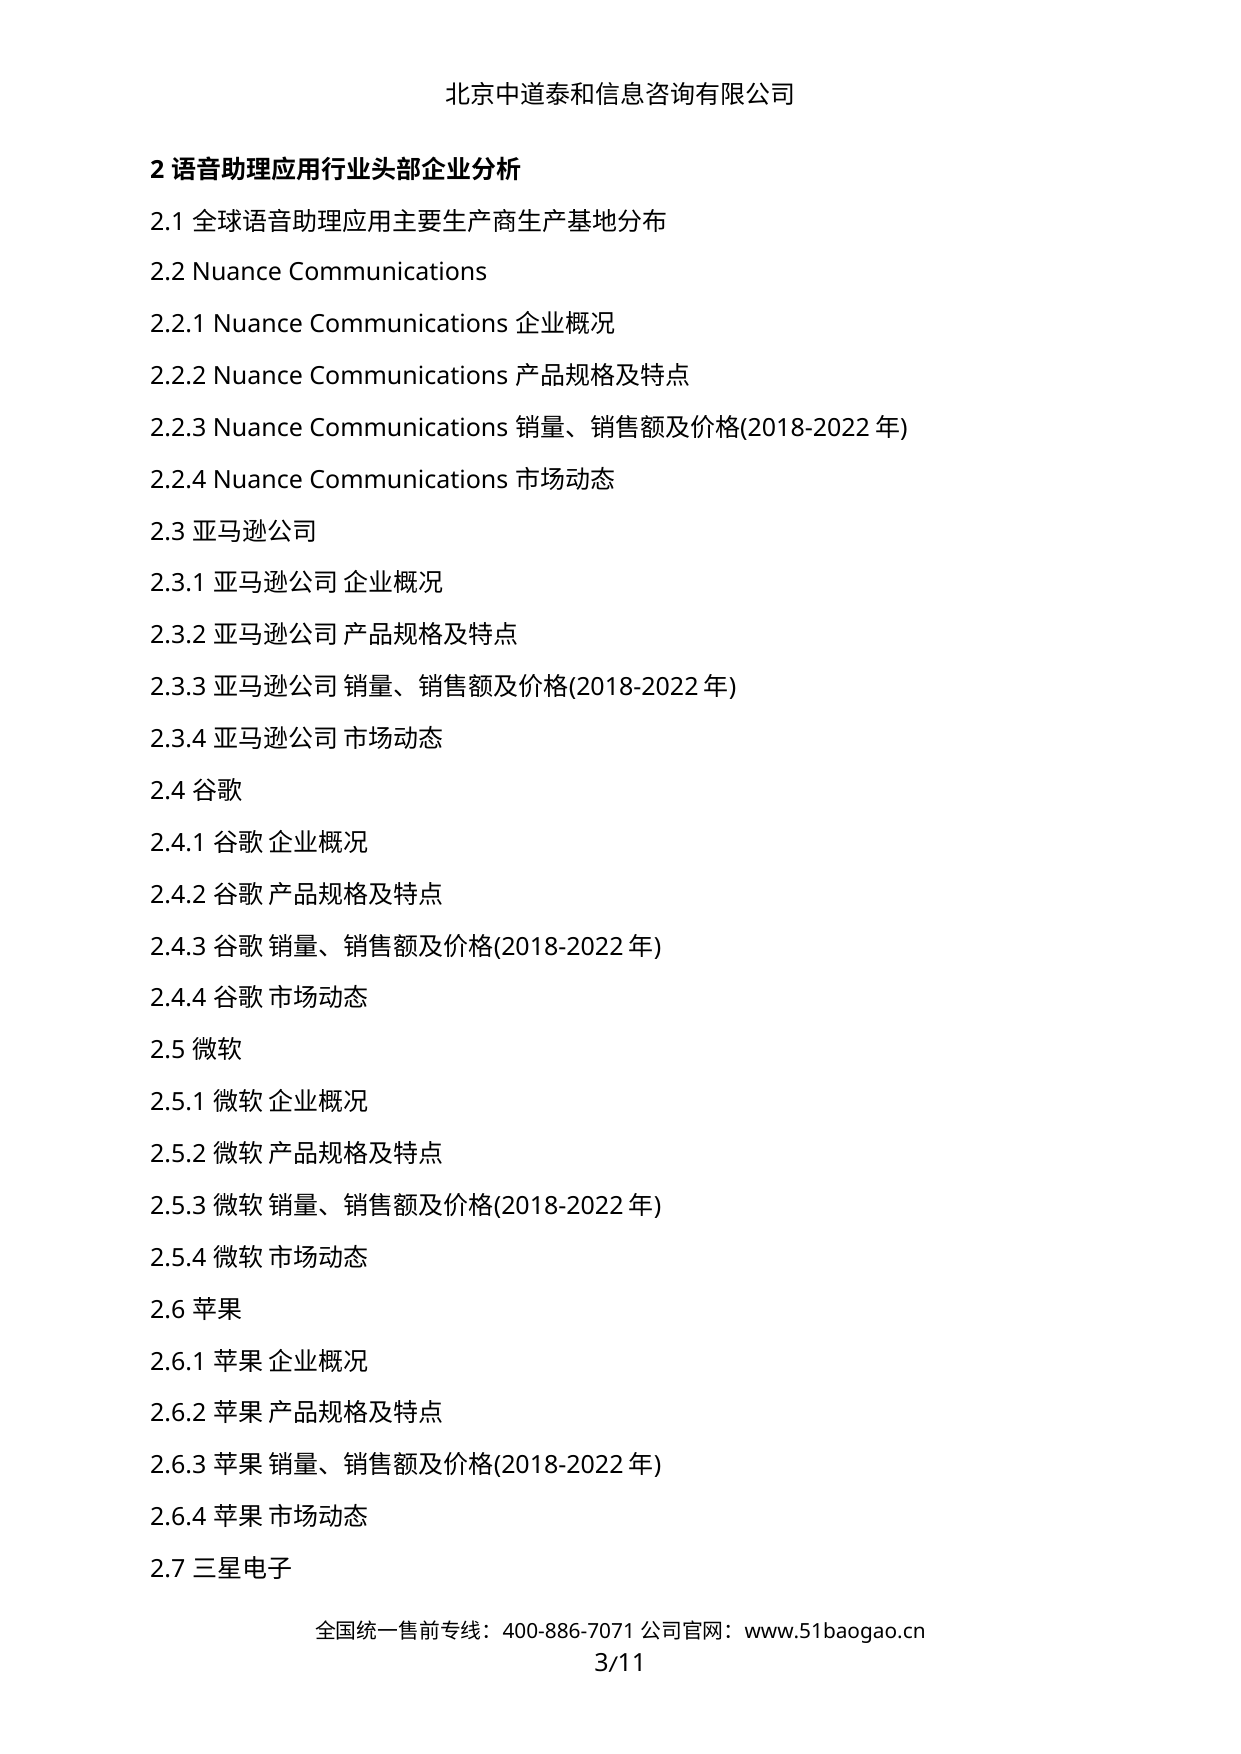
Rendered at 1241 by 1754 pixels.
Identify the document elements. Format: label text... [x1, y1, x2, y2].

text 2.2.3 Nuance Communications 销量、销售额及价格(2018-2022年) [150, 407, 1090, 443]
text 2.5.4 微软 市场动态 [150, 1237, 1090, 1273]
text 2.4.3 谷歌 销量、销售额及价格(2018-2022年) [150, 926, 1090, 962]
text 2.5.1 微软 企业概况 [150, 1082, 1090, 1118]
text 2.2.1 Nuance Communications 企业概况 [150, 303, 1090, 340]
text 2.6 苹果 [150, 1289, 1090, 1325]
text 2.6.2 苹果 产品规格及特点 [150, 1393, 1090, 1429]
text 2.6.3 苹果 销量、销售额及价格(2018-2022年) [150, 1445, 1090, 1481]
text 2.2 Nuance Communications [150, 254, 1090, 288]
text 2.6.4 苹果 市场动态 [150, 1497, 1090, 1533]
text 2.4.1 谷歌 企业概况 [150, 822, 1090, 858]
text 2.3.4 亚马逊公司 市场动态 [150, 718, 1090, 755]
text 2.5 微软 [150, 1030, 1090, 1066]
text 2.4.4 谷歌 市场动态 [150, 978, 1090, 1014]
text 2 语音助理应用行业头部企业分析 [150, 150, 1090, 186]
text 2.3.2 亚马逊公司 产品规格及特点 [150, 615, 1090, 651]
text 2.2.2 Nuance Communications 产品规格及特点 [150, 355, 1090, 392]
text 2.4.2 谷歌 产品规格及特点 [150, 874, 1090, 910]
text 2.4 谷歌 [150, 770, 1090, 807]
text 2.3.1 亚马逊公司 企业概况 [150, 563, 1090, 599]
text 2.5.2 微软 产品规格及特点 [150, 1133, 1090, 1170]
text 2.2.4 Nuance Communications 市场动态 [150, 459, 1090, 495]
text 2.7 三星电子 [150, 1548, 1090, 1585]
text 2.3 亚马逊公司 [150, 511, 1090, 547]
text 2.5.3 微软 销量、销售额及价格(2018-2022年) [150, 1185, 1090, 1222]
text 2.6.1 苹果 企业概况 [150, 1341, 1090, 1377]
text 2.1 全球语音助理应用主要生产商生产基地分布 [150, 202, 1090, 238]
text 2.3.3 亚马逊公司 销量、销售额及价格(2018-2022年) [150, 667, 1090, 703]
